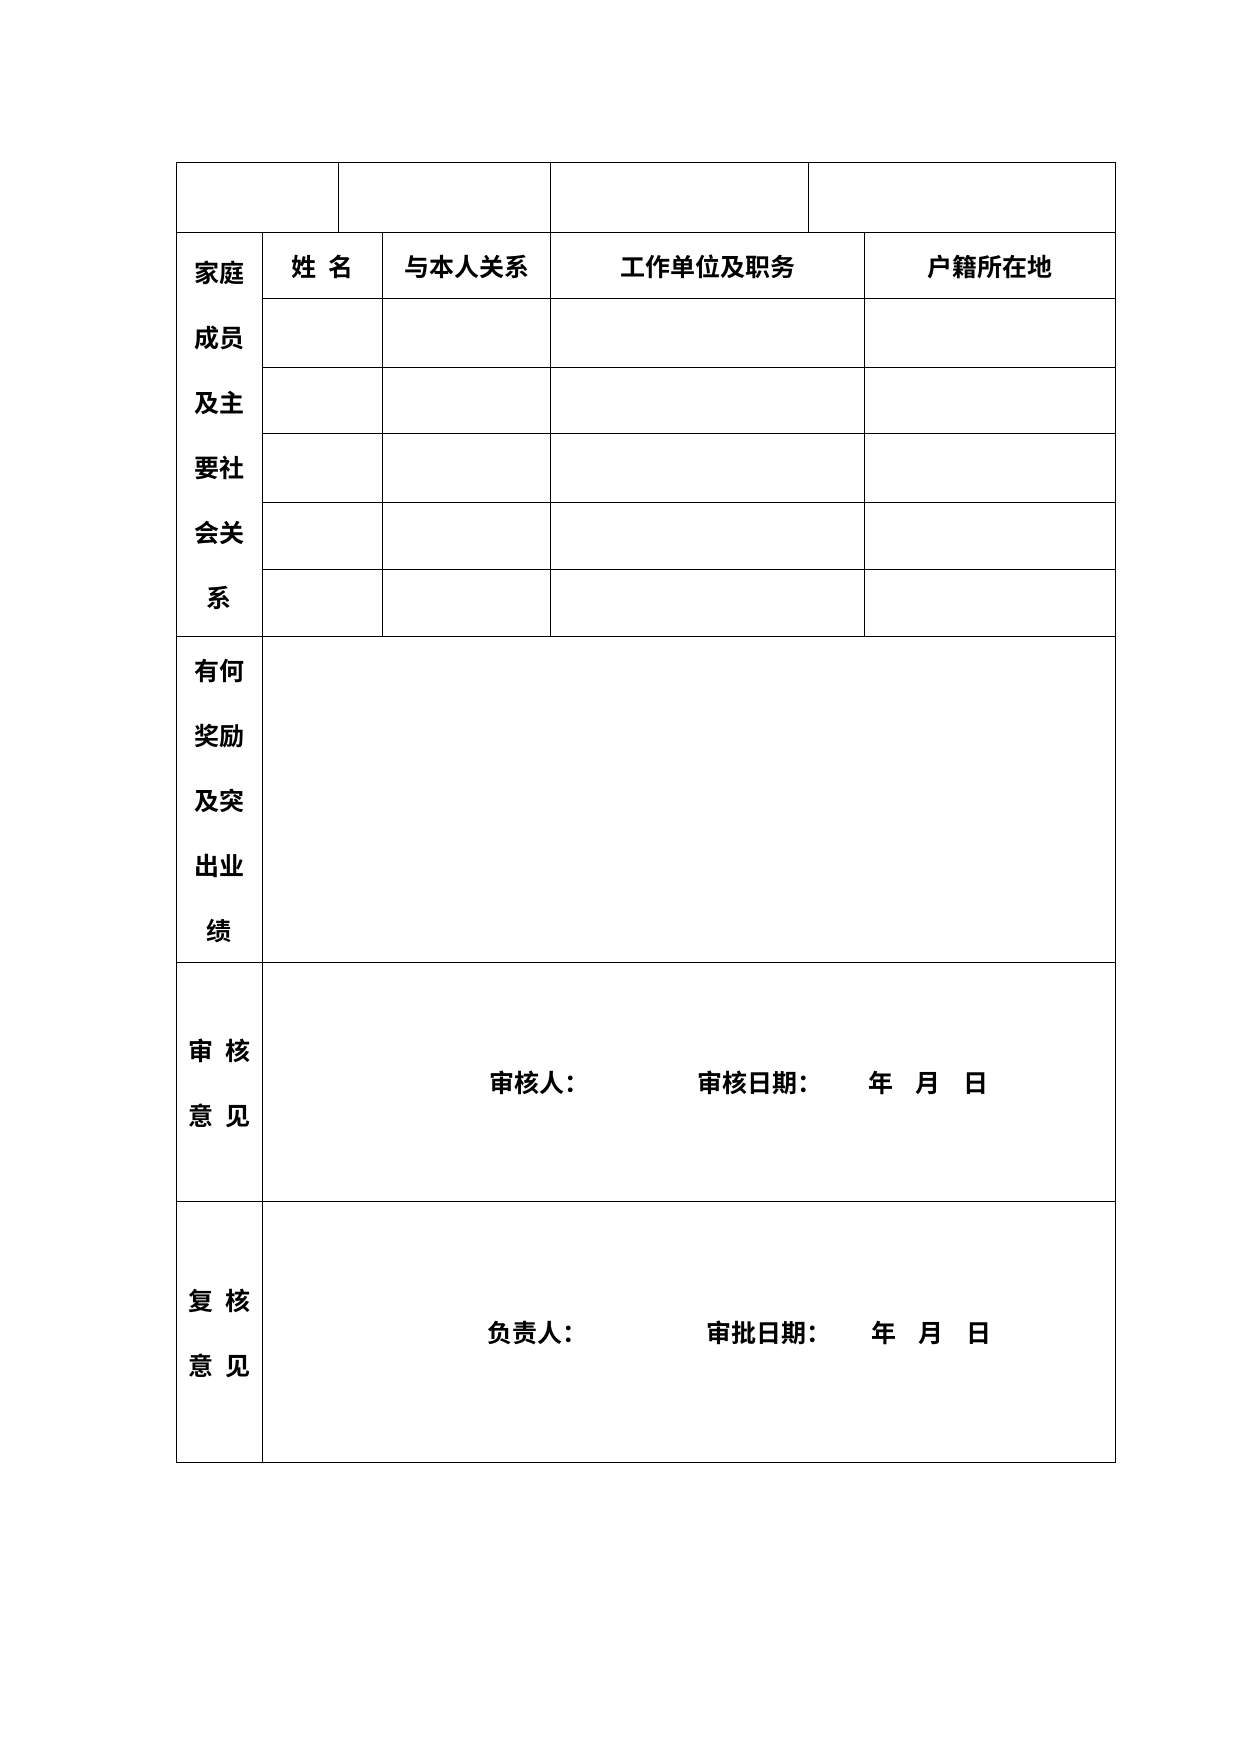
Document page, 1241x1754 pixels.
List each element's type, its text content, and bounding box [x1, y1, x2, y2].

table_cell [383, 503, 550, 569]
table_cell 与本人关系 [383, 233, 550, 298]
table_cell [263, 299, 382, 367]
table_cell [551, 570, 864, 636]
table_cell 姓 名 [263, 233, 382, 298]
table_cell 有何 奖励 及突 出业 绩 [177, 637, 262, 962]
table_cell [865, 570, 1115, 636]
table_cell 复 核 意 见 [177, 1202, 262, 1462]
table_cell [263, 570, 382, 636]
table_cell 审核人： 审核日期： 年 月 日 [263, 963, 1115, 1201]
table_cell 户籍所在地 [865, 233, 1115, 298]
table_cell [383, 570, 550, 636]
table_cell [865, 299, 1115, 367]
table_cell [551, 503, 864, 569]
table_cell [263, 434, 382, 502]
table_cell [865, 503, 1115, 569]
table_cell [809, 163, 1115, 232]
table_cell [263, 637, 1115, 962]
table_cell [383, 299, 550, 367]
table_cell [263, 503, 382, 569]
table_cell [865, 368, 1115, 433]
table_cell 审 核 意 见 [177, 963, 262, 1201]
table_cell [551, 434, 864, 502]
table_cell [339, 163, 550, 232]
table_cell 工作单位及职务 [551, 233, 864, 298]
table_cell [865, 434, 1115, 502]
table_cell [551, 368, 864, 433]
table_cell [383, 368, 550, 433]
table_cell [551, 163, 808, 232]
table_cell [551, 299, 864, 367]
table_cell [383, 434, 550, 502]
table_cell 家庭 成员 及主 要社 会关 系 [177, 233, 262, 636]
table_cell [263, 368, 382, 433]
table_cell 负责人： 审批日期： 年 月 日 [263, 1202, 1115, 1462]
